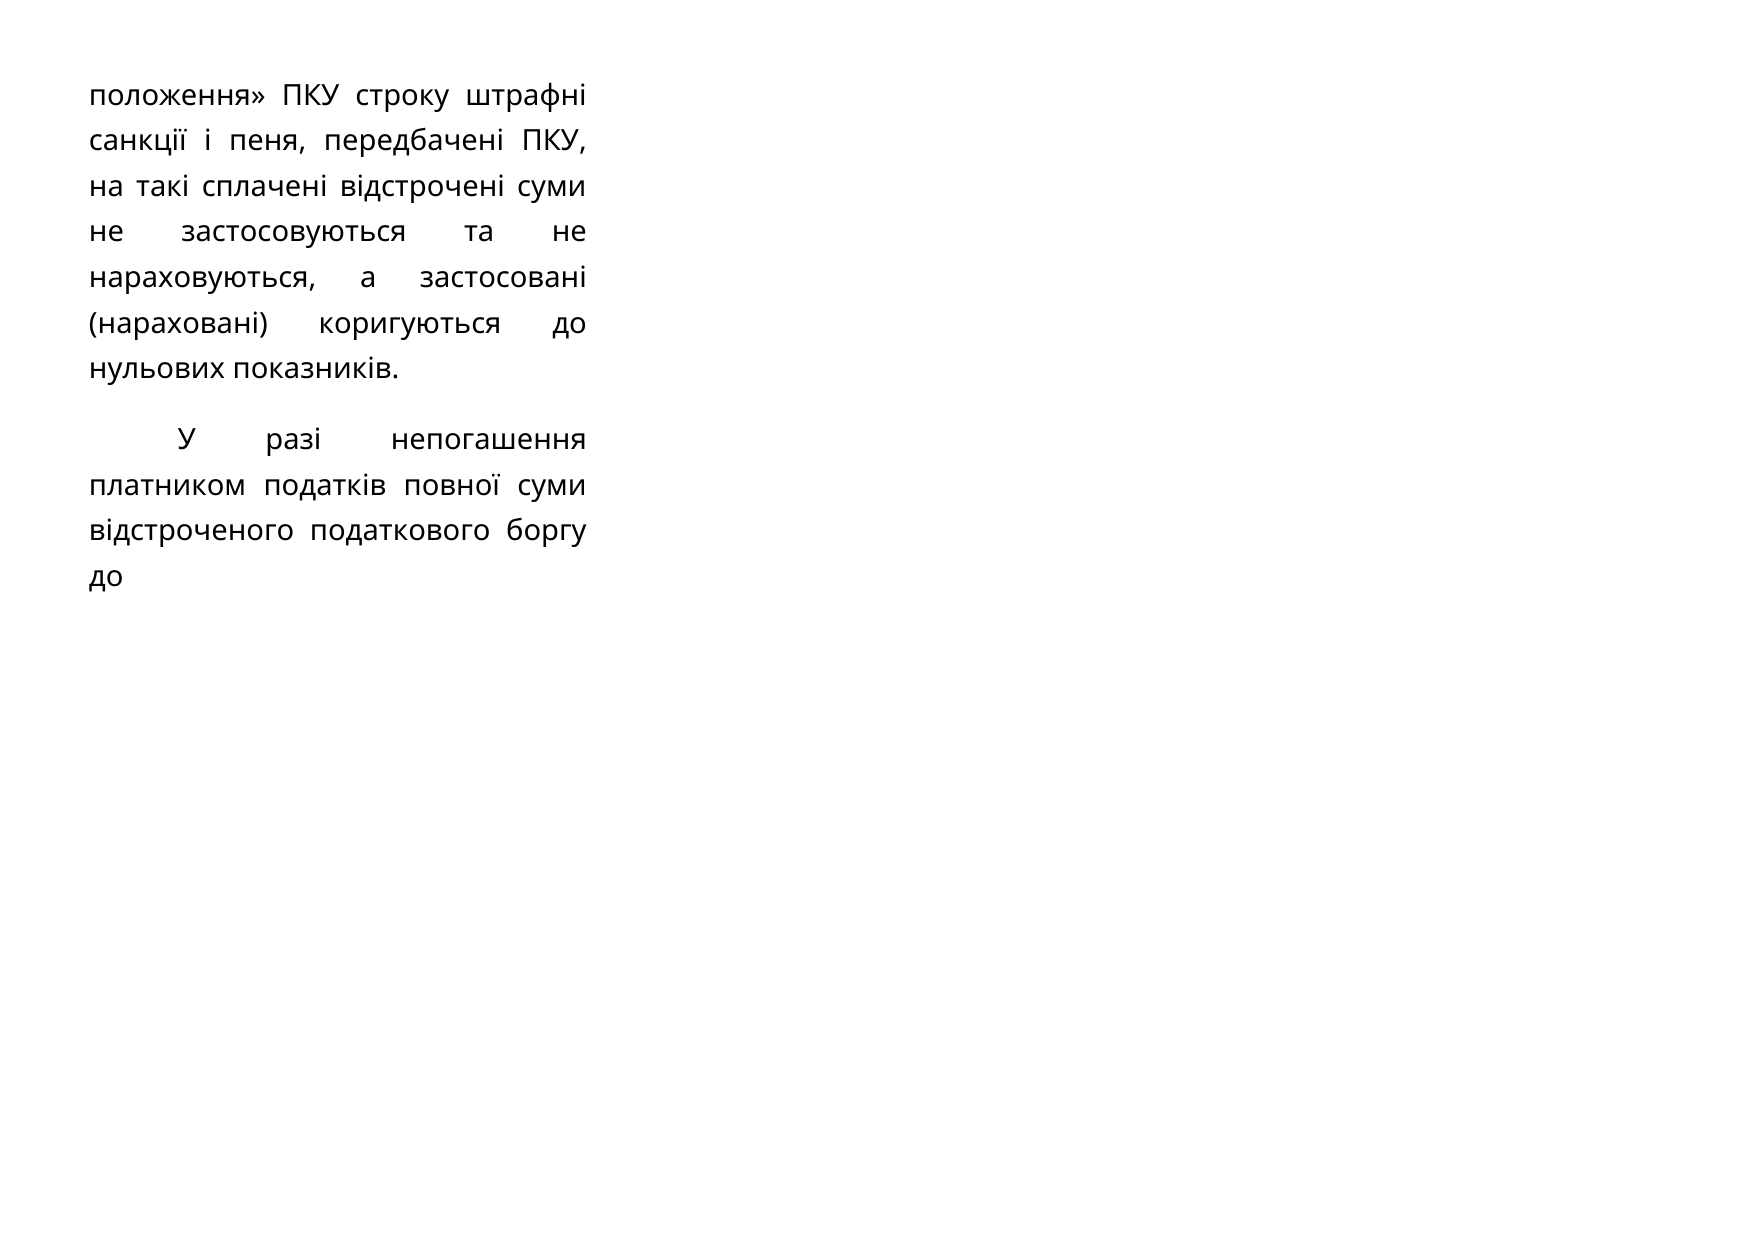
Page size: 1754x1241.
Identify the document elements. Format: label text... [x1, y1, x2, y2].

text У разі непогашення платником податків повної суми відстроченого податкового боргу до [89, 418, 587, 595]
